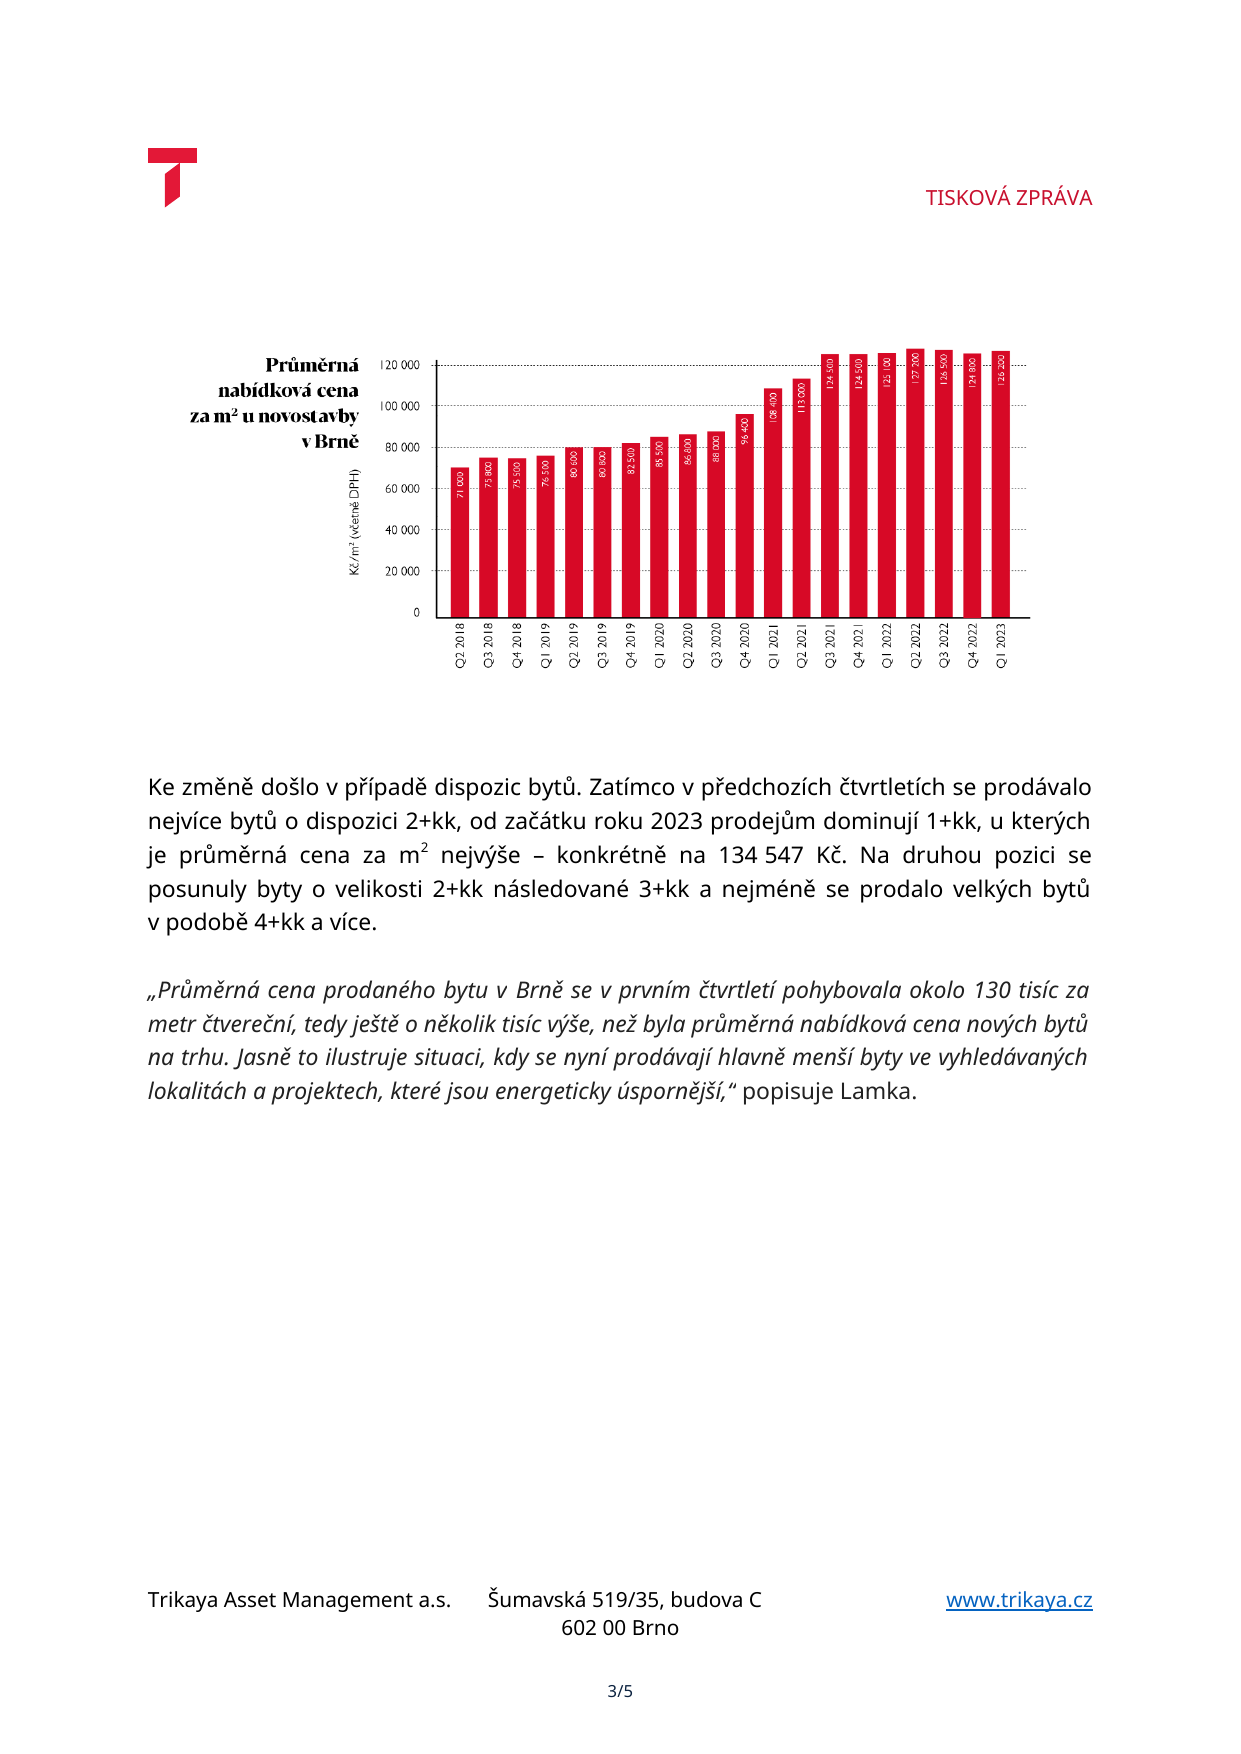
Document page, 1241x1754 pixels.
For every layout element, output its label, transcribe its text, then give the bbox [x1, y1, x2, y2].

text „Průměrná cena prodaného bytu v Brně se v prvním čtvrtletí pohybovala okolo 130 tisíc za metr čtvereční, tedy ještě o několik tisíc výše, než byla průměrná nabídková cena nových bytů na trhu. Jasně to ilustruje situaci, kdy se nyní prodávají hlavně menší byty ve vyhledávaných lokalitách a projektech, které jsou energeticky úspornější,“ popisuje Lamka. [148, 974, 1092, 1106]
picture [147, 280, 1093, 736]
text Ke změně došlo v případě dispozic bytů. Zatímco v předchozích čtvrtletích se prodávalo nejvíce bytů o dispozici 2+kk, od začátku roku 2023 prodejům dominují 1+kk, u kterých je průměrná cena za m2 nejvýše – konkrétně na 134 547 Kč. Na druhou pozici se posunuly byty o velikosti 2+kk následované 3+kk a nejméně se prodalo velkých bytů v podobě 4+kk a více. [148, 771, 1092, 938]
